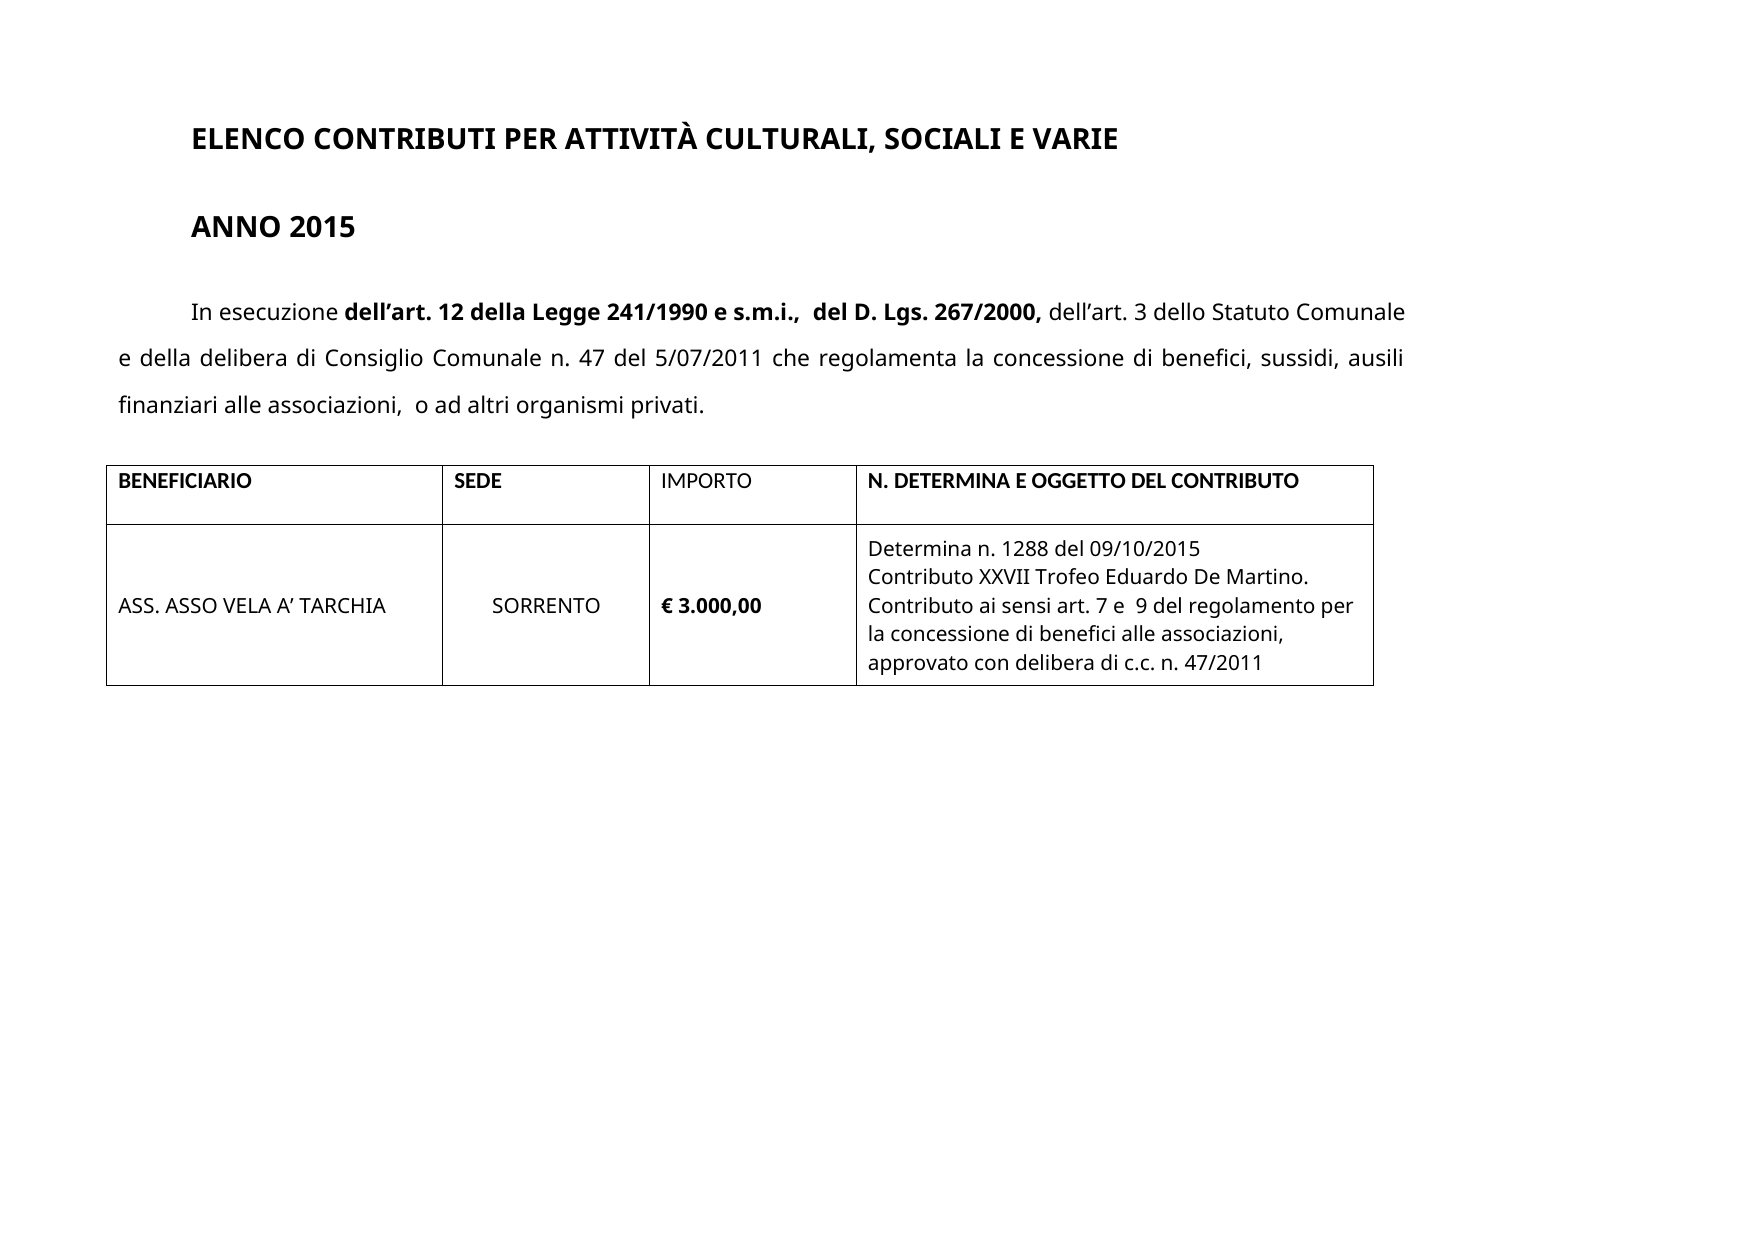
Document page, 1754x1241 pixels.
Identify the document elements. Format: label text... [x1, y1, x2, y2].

table_cell SORRENTO [443, 525, 649, 685]
table_cell € 3.000,00 [650, 525, 856, 685]
table_header IMPORTO [650, 466, 856, 524]
text ANNO 2015 [118, 207, 1468, 246]
table_header SEDE [443, 466, 649, 524]
table_header N. DETERMINA E OGGETTO DEL CONTRIBUTO [857, 466, 1373, 524]
table_cell ASS. ASSO VELA A’ TARCHIA [107, 525, 442, 685]
text ELENCO CONTRIBUTI PER ATTIVITÀ CULTURALI, SOCIALI E VARIE [118, 118, 1468, 158]
table_cell Determina n. 1288 del 09/10/2015 Contributo XXVII Trofeo Eduardo De Martino. Contributo ai sensi art. 7 e 9 del regolamento per la concessione di benefici alle associazioni, approvato con delibera di c.c. n. 47/2011 [857, 525, 1373, 685]
text In esecuzione dell’art. 12 della Legge 241/1990 e s.m.i., del D. Lgs. 267/2000, dell’art. 3 dello Statuto Comunale e della delibera di Consiglio Comunale n. 47 del 5/07/2011 che regolamenta la concessione di benefici, sussidi, ausili finanziari alle associazioni, o ad altri organismi privati. [118, 295, 1406, 420]
table_header BENEFICIARIO [107, 466, 442, 524]
